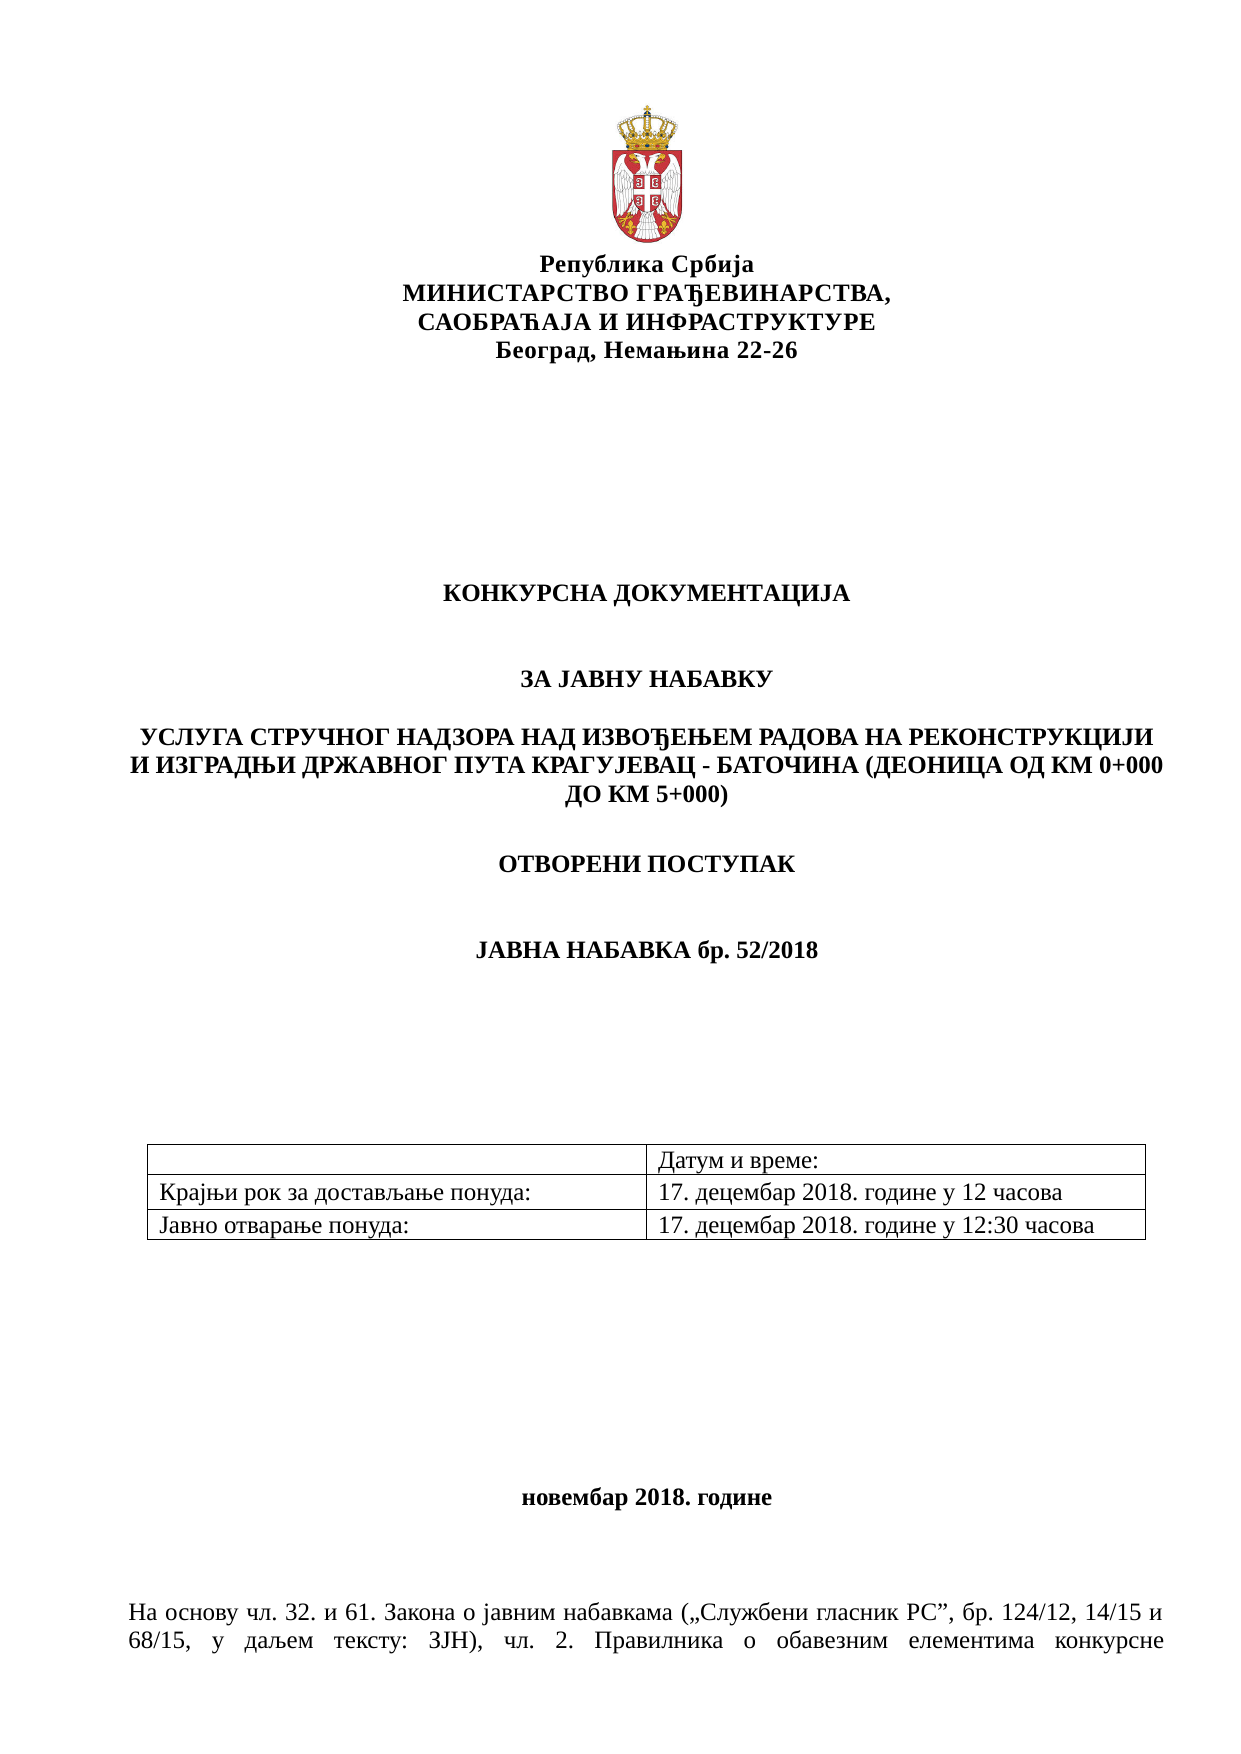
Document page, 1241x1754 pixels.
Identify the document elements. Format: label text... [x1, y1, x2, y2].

text ЈАВНА НАБАВКА бр. 52/2018 [128, 935, 1165, 964]
text МИНИСТАРСТВО ГРАЂЕВИНАРСТВА, [128, 278, 1165, 307]
text САОБРАЋАЈА И ИНФРАСТРУКТУРЕ [128, 307, 1165, 335]
text ОТВОРЕНИ ПОСТУПАК [128, 849, 1165, 878]
table_cell 17. децембар 2018. године у 12 часова [647, 1175, 1145, 1209]
text Република Србија [128, 249, 1165, 278]
text ЗА ЈАВНУ НАБАВКУ [128, 664, 1165, 693]
table_cell 17. децембар 2018. године у 12:30 часова [647, 1210, 1145, 1238]
text новембар 2018. године [128, 1482, 1165, 1510]
table_cell Крајњи рок за достављање понуда: [148, 1175, 646, 1209]
table_header [148, 1145, 646, 1174]
table_cell Јавно отварање понуда: [148, 1210, 646, 1238]
text КОНКУРСНА ДОКУМЕНТАЦИЈА [128, 578, 1165, 607]
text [128, 1597, 1165, 1654]
table_header Датум и време: [647, 1145, 1145, 1174]
text УСЛУГА СТРУЧНОГ НАДЗОРА НАД ИЗВОЂЕЊЕМ РАДОВА НА РЕКОНСТРУКЦИЈИ И ИЗГРАДЊИ ДРЖАВНОГ ПУТА КРАГУЈЕВАЦ - БАТОЧИНА (ДЕОНИЦА ОД КМ 0+000 ДО КМ 5+000) [128, 722, 1165, 808]
picture [598, 103, 695, 249]
text Београд, Немањина 22-26 [128, 335, 1165, 364]
